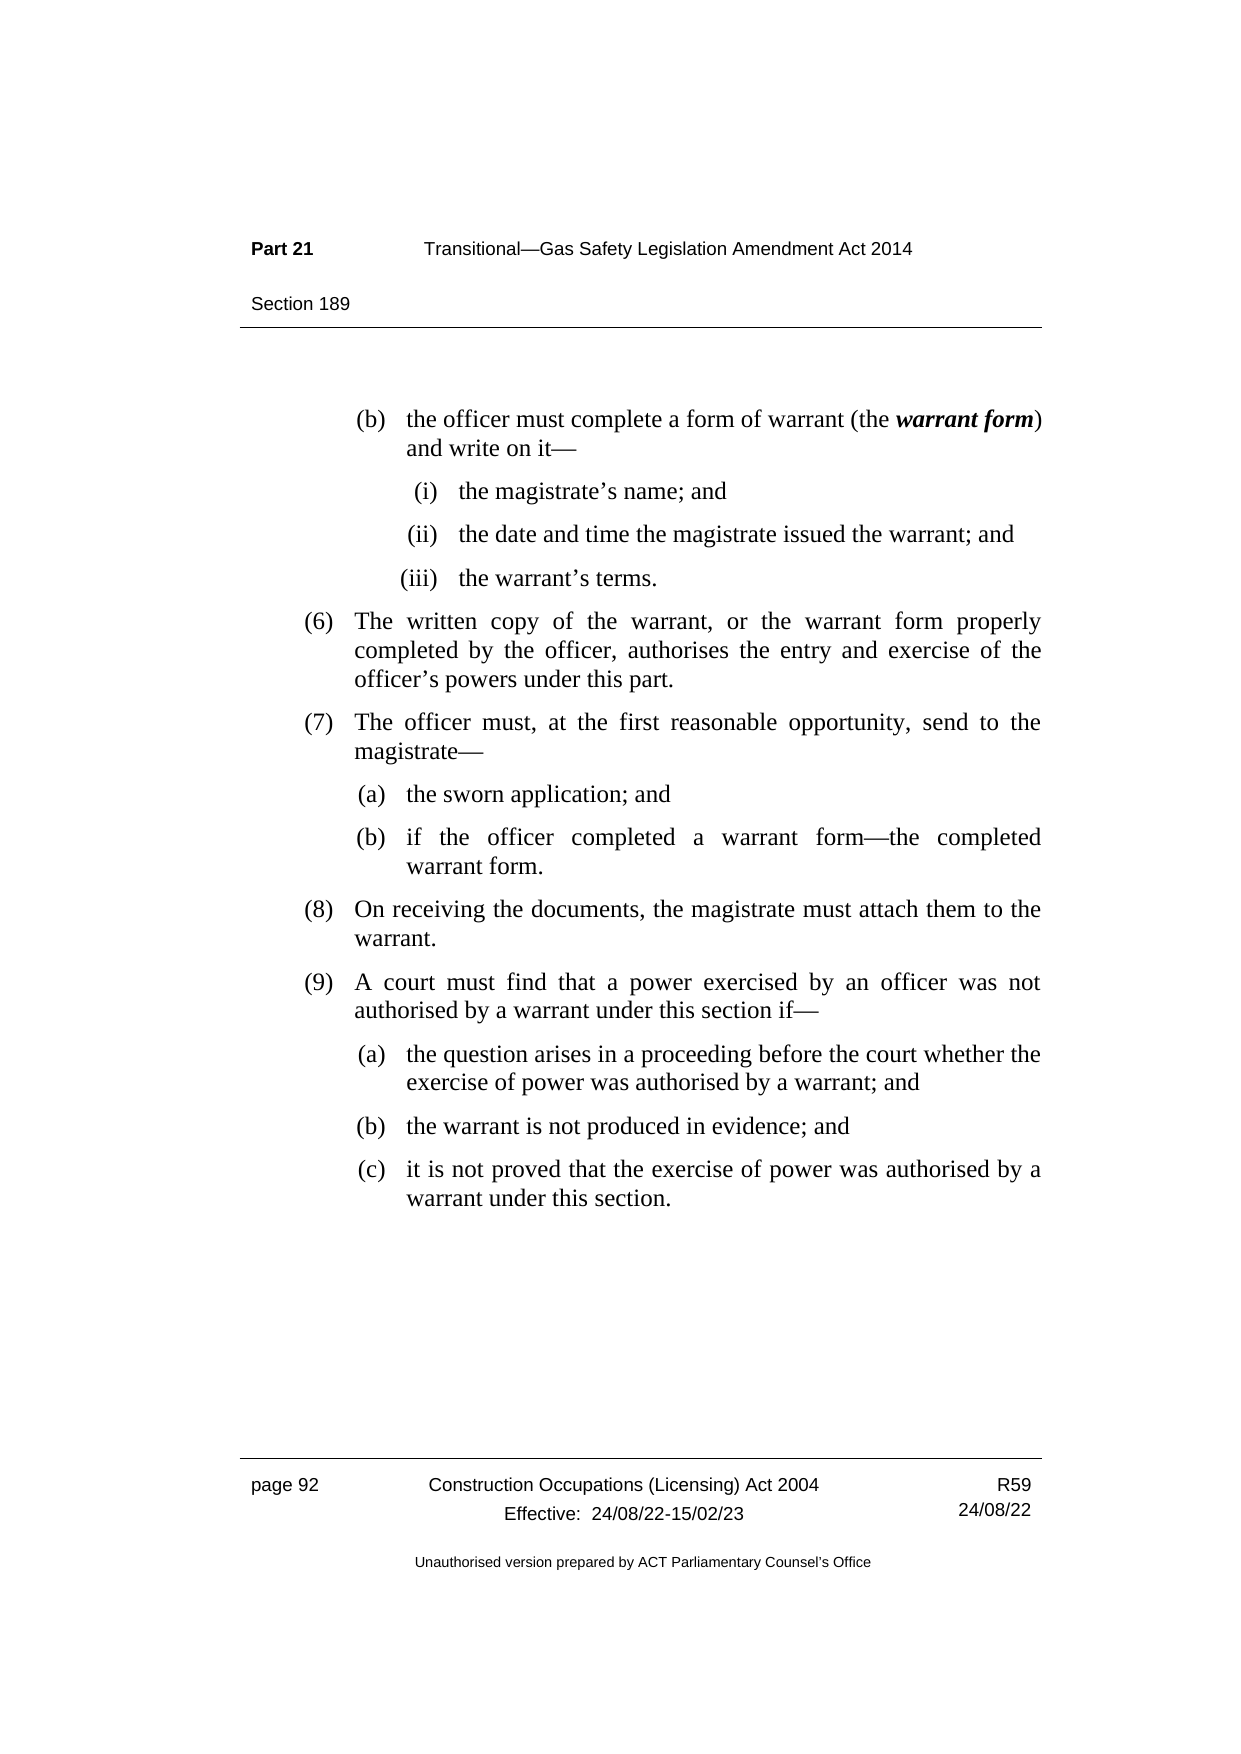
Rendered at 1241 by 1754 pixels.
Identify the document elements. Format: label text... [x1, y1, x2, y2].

text (c) it is not proved that the exercise of power was authorised by a warrant under this section. [239, 1154, 1042, 1212]
text (b) the warrant is not produced in evidence; and [239, 1111, 1042, 1139]
text (ii) the date and time the magistrate issued the warrant; and [239, 519, 1042, 548]
text (9) A court must find that a power exercised by an officer was not authorised by a warrant under this section if— [239, 967, 1042, 1024]
text (7) The officer must, at the first reasonable opportunity, send to the magistrate— [239, 707, 1042, 764]
text (a) the question arises in a proceeding before the court whether the exercise of power was authorised by a warrant; and [239, 1039, 1042, 1096]
text (8) On receiving the documents, the magistrate must attach them to the warrant. [239, 894, 1042, 952]
text (a) the sworn application; and [239, 779, 1042, 808]
text (b) if the officer completed a warrant form—the completed warrant form. [239, 822, 1042, 880]
text (b) the officer must complete a form of warrant (the warrant form) and write on it— [239, 404, 1042, 462]
text (6) The written copy of the warrant, or the warrant form properly completed by the officer, authorises the entry and exercise of the officer’s powers under this part. [239, 606, 1042, 692]
text (i) the magistrate’s name; and [239, 476, 1042, 505]
text (iii) the warrant’s terms. [239, 563, 1042, 592]
